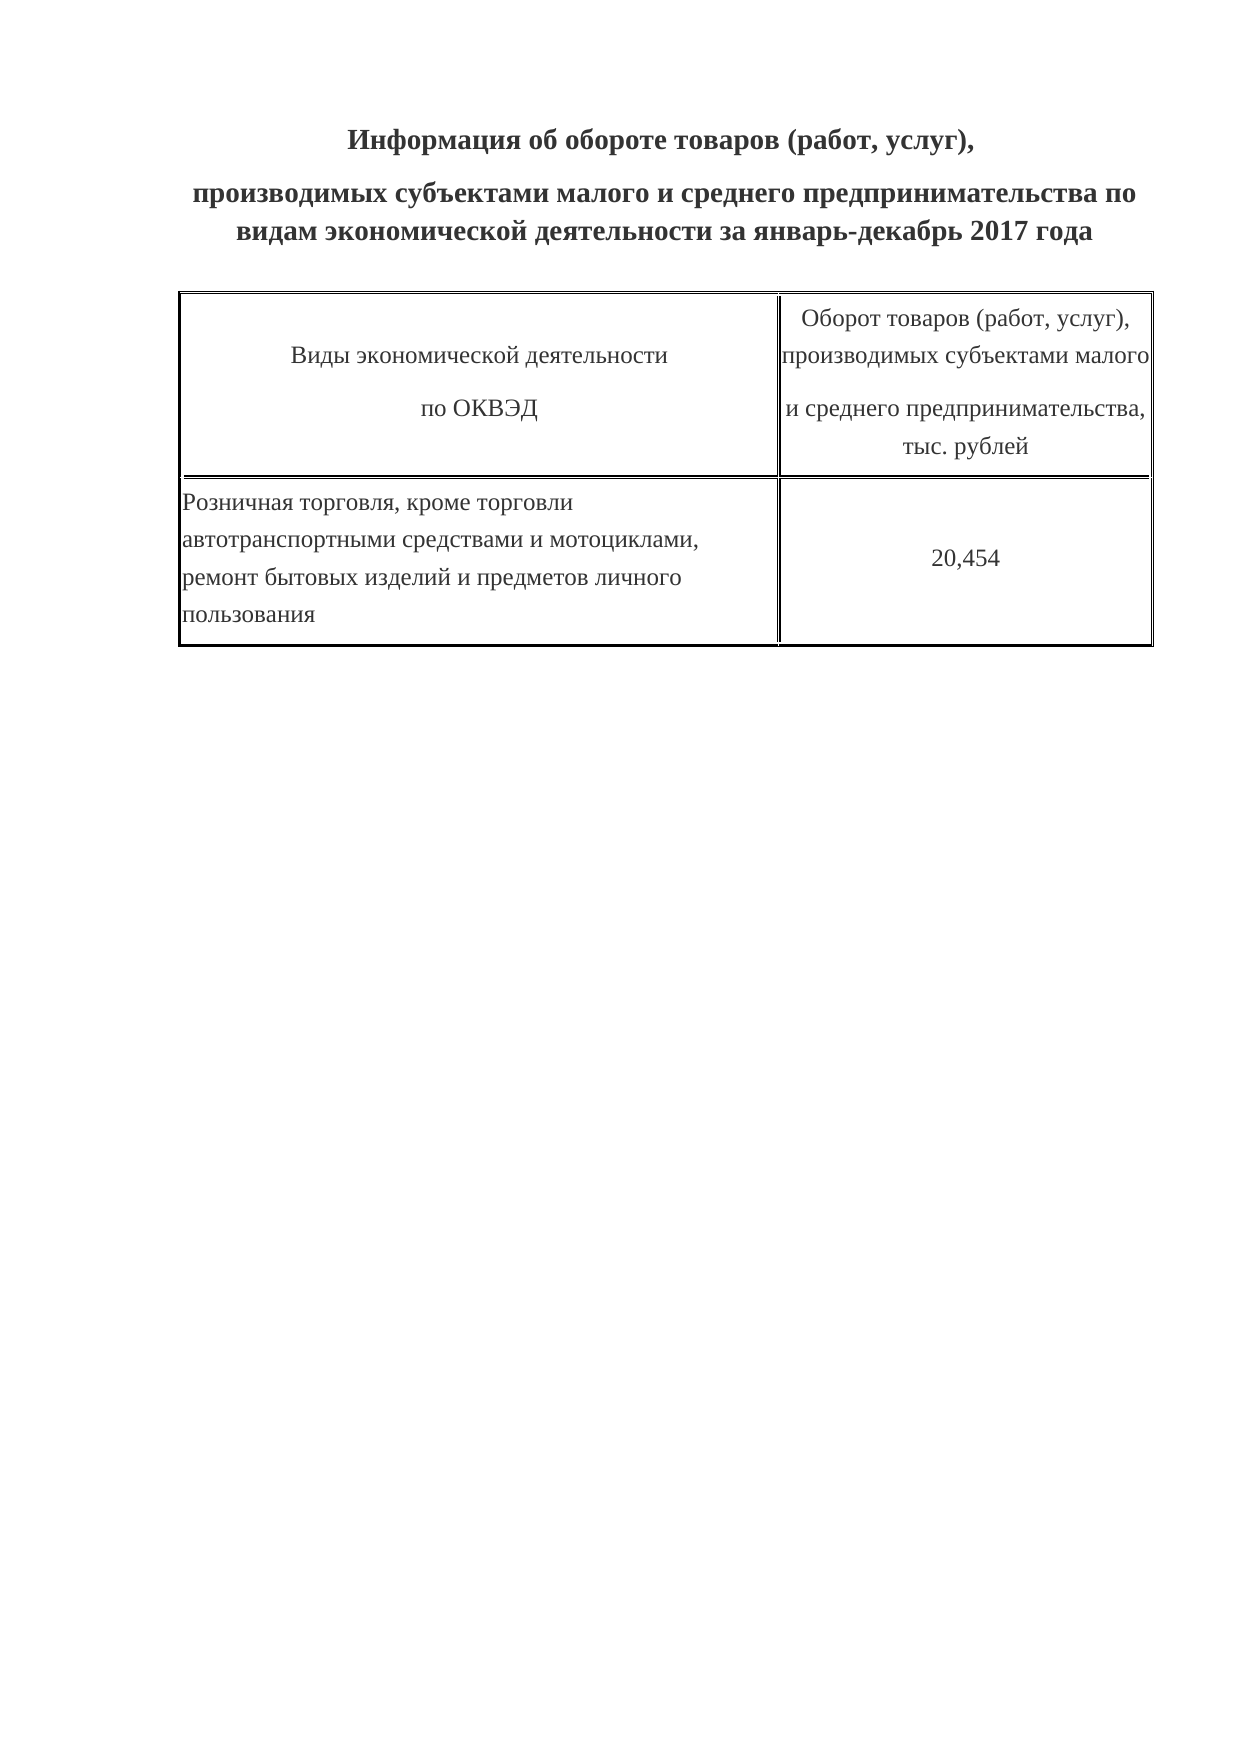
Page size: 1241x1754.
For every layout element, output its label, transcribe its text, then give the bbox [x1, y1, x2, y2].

table_header Виды экономической деятельности по ОКВЭД [180, 292, 779, 475]
table_cell Розничная торговля, кроме торговли автотранспортными средствами и мотоциклами, ремонт бытовых изделий и предметов личного пользования [181, 475, 779, 644]
text Информация об обороте товаров (работ, услуг), [177, 118, 1152, 156]
table_cell 20,454 [779, 475, 1151, 644]
text производимых субъектами малого и среднего предпринимательства по видам экономической деятельности за январь-декабрь 2017 года [177, 171, 1152, 246]
table_header Оборот товаров (работ, услуг), производимых субъектами малого и среднего предпринимательства, тыс. рублей [779, 294, 1151, 475]
